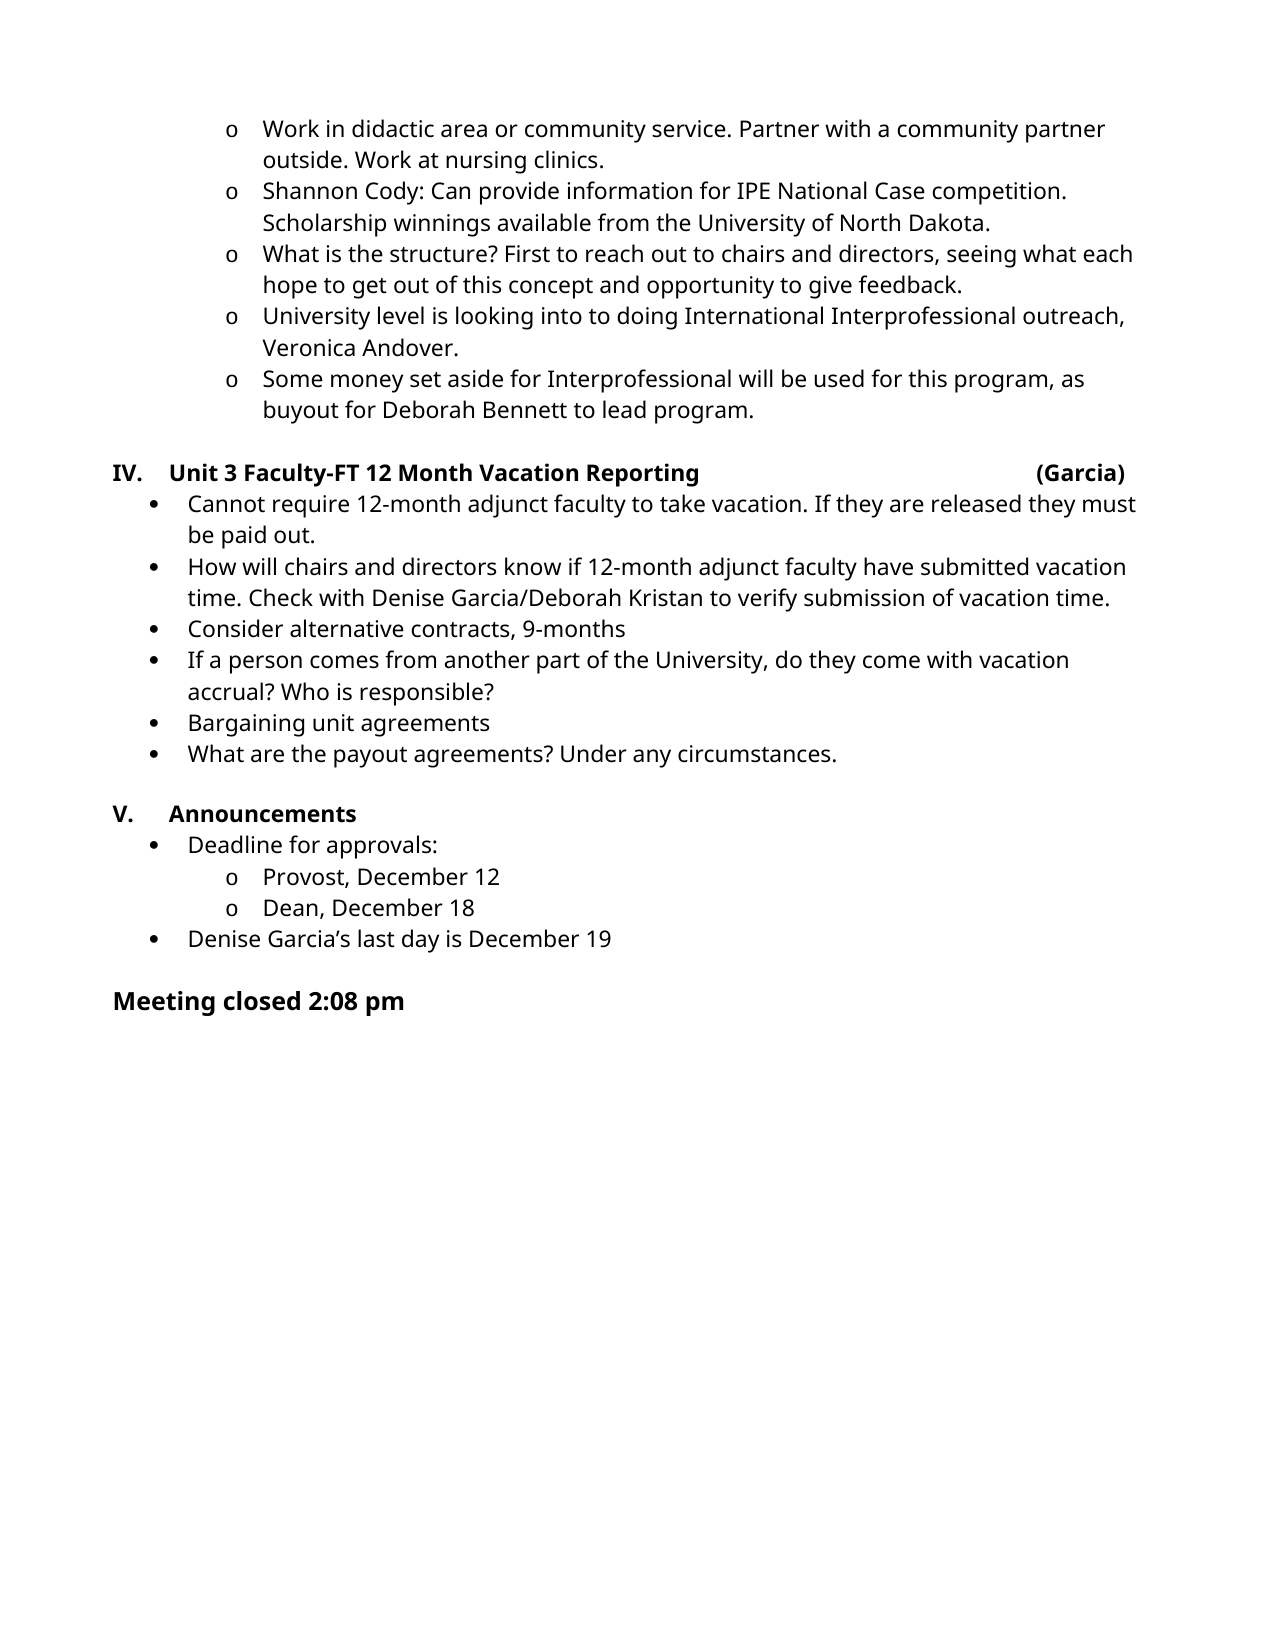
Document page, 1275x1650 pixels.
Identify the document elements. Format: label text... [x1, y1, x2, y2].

text Meeting closed 2:08 pm [112, 983, 1162, 1017]
subtitle Unit 3 Faculty-FT 12 Month Vacation Reporting (Garcia) [112, 457, 1162, 488]
list Cannot require 12-month adjunct faculty to take vacation. If they are released they must be paid out. [150, 488, 1162, 551]
list Work in didactic area or community service. Partner with a community partner outside. Work at nursing clinics. [225, 112, 1162, 175]
list Shannon Cody: Can provide information for IPE National Case competition. Scholarship winnings available from the University of North Dakota. [225, 175, 1162, 238]
list Some money set aside for Interprofessional will be used for this program, as buyout for Deborah Bennett to lead program. [225, 363, 1162, 426]
list Bargaining unit agreements [150, 707, 1162, 738]
list University level is looking into to doing International Interprofessional outreach, Veronica Andover. [225, 300, 1162, 363]
list Deadline for approvals: [150, 829, 1162, 861]
list Provost, December 12 [225, 861, 1162, 892]
list Consider alternative contracts, 9-months [150, 613, 1162, 644]
list Dean, December 18 [225, 892, 1162, 923]
subtitle Announcements [112, 798, 1162, 829]
list Denise Garcia’s last day is December 19 [150, 923, 1162, 954]
list What is the structure? First to reach out to chairs and directors, seeing what each hope to get out of this concept and opportunity to give feedback. [225, 238, 1162, 300]
list If a person comes from another part of the University, do they come with vacation accrual? Who is responsible? [150, 644, 1162, 707]
list How will chairs and directors know if 12-month adjunct faculty have submitted vacation time. Check with Denise Garcia/Deborah Kristan to verify submission of vacation time. [150, 551, 1162, 613]
list What are the payout agreements? Under any circumstances. [150, 738, 1162, 769]
